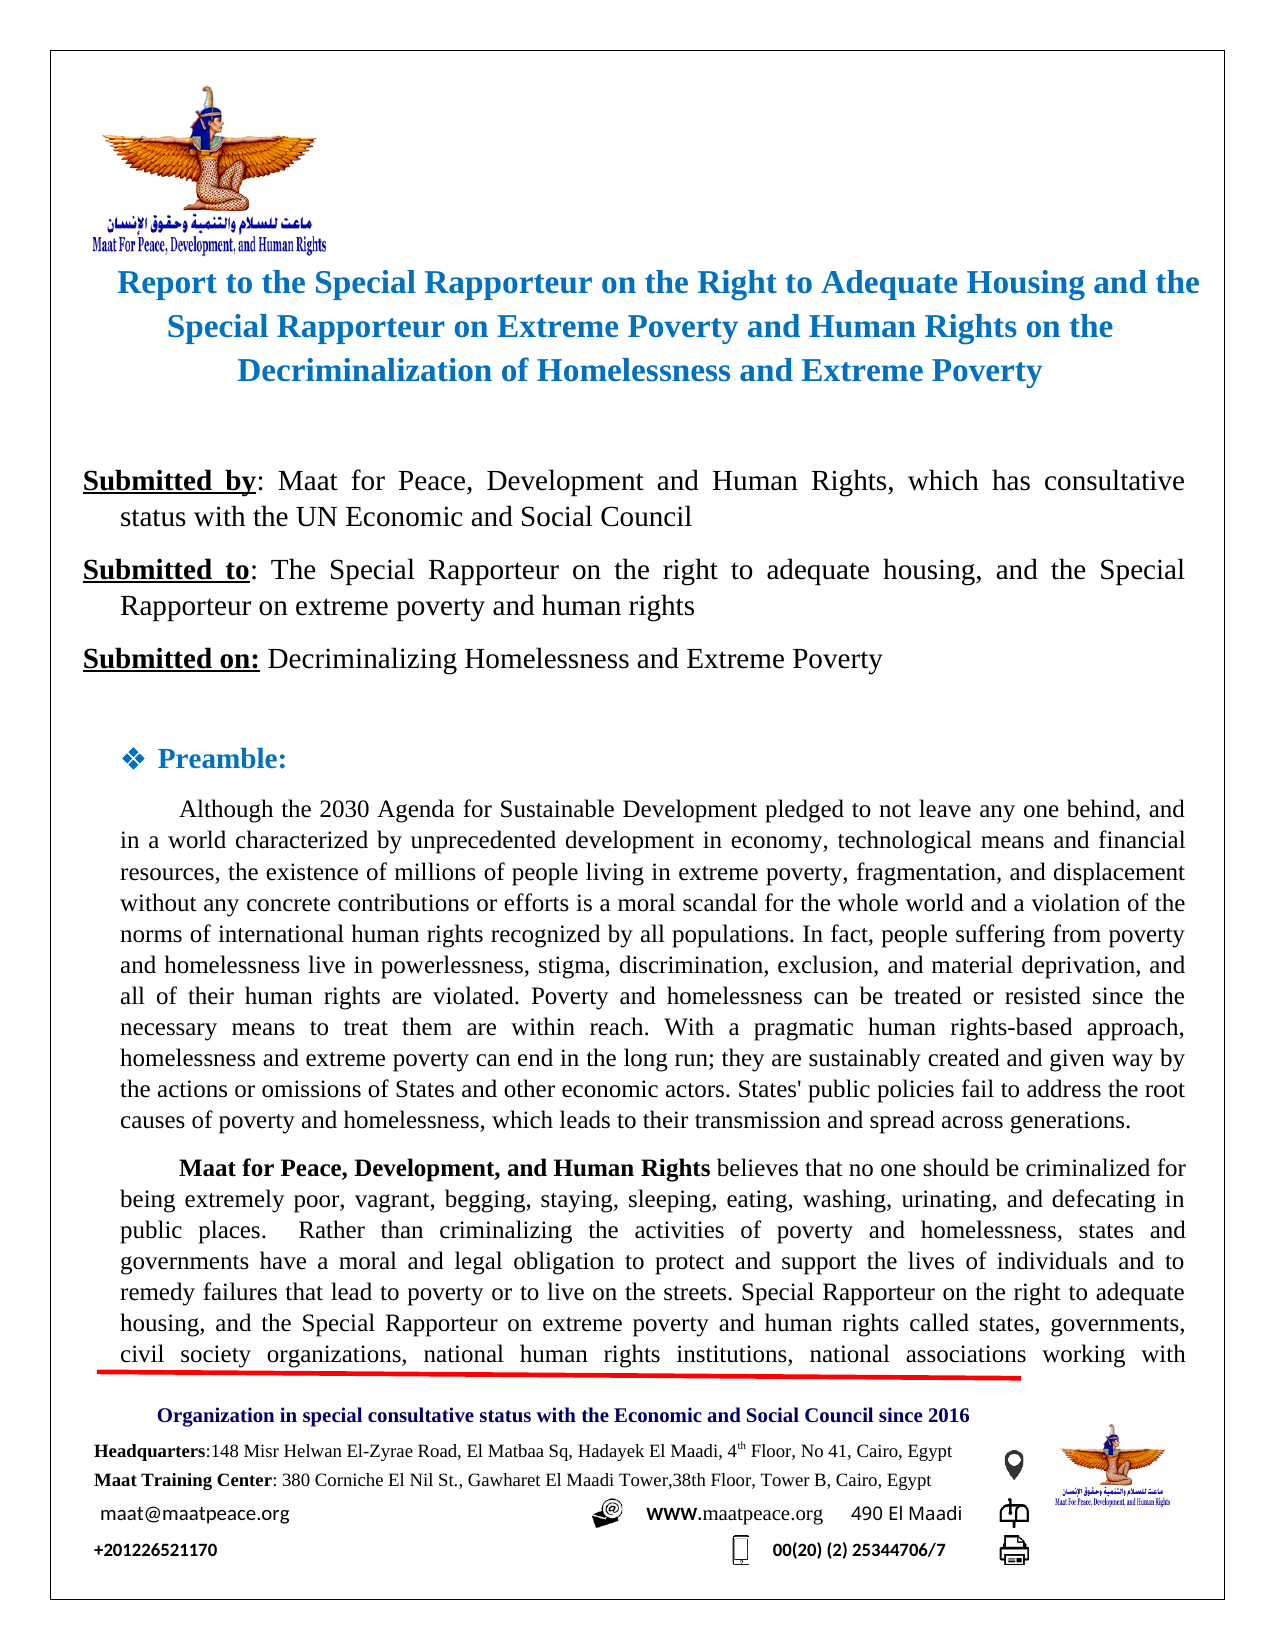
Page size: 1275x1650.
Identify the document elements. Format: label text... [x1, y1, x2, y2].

picture [1004, 1450, 1024, 1480]
picture [999, 1498, 1029, 1528]
text Submitted to: The Special Rapporteur on the right to adequate housing, and the Special Rapporteur on extreme poverty and human rights [83, 552, 1186, 622]
text Submitted on: Decriminalizing Homelessness and Extreme Poverty [83, 641, 1186, 675]
text Although the 2030 Agenda for Sustainable Development pledged to not leave any one behind, and in a world characterized by unprecedented development in economy, technological means and financial resources, the existence of millions of people living in extreme poverty, fragmentation, and displacement without any concrete contributions or efforts is a moral scandal for the whole world and a violation of the norms of international human rights recognized by all populations. In fact, people suffering from poverty and homelessness live in powerlessness, stigma, discrimination, exclusion, and material deprivation, and all of their human rights are violated. Poverty and homelessness can be treated or resisted since the necessary means to treat them are within reach. With a pragmatic human rights-based approach, homelessness and extreme poverty can end in the long run; they are sustainably created and given way by the actions or omissions of States and other economic actors. States' public policies fail to address the root causes of poverty and homelessness, which leads to their transmission and spread across generations. [120, 794, 1186, 1134]
text Report to the Special Rapporteur on the Right to Adequate Housing and the Special Rapporteur on Extreme Poverty and Human Rights on the Decriminalization of Homelessness and Extreme Poverty [89, 262, 1224, 389]
picture [1053, 1418, 1172, 1511]
picture [999, 1535, 1029, 1565]
picture [732, 1535, 749, 1565]
picture [592, 1498, 623, 1528]
picture [88, 75, 330, 263]
list Preamble: [120, 742, 1186, 775]
text Submitted by: Maat for Peace, Development and Human Rights, which has consultative status with the UN Economic and Social Council [83, 463, 1186, 533]
